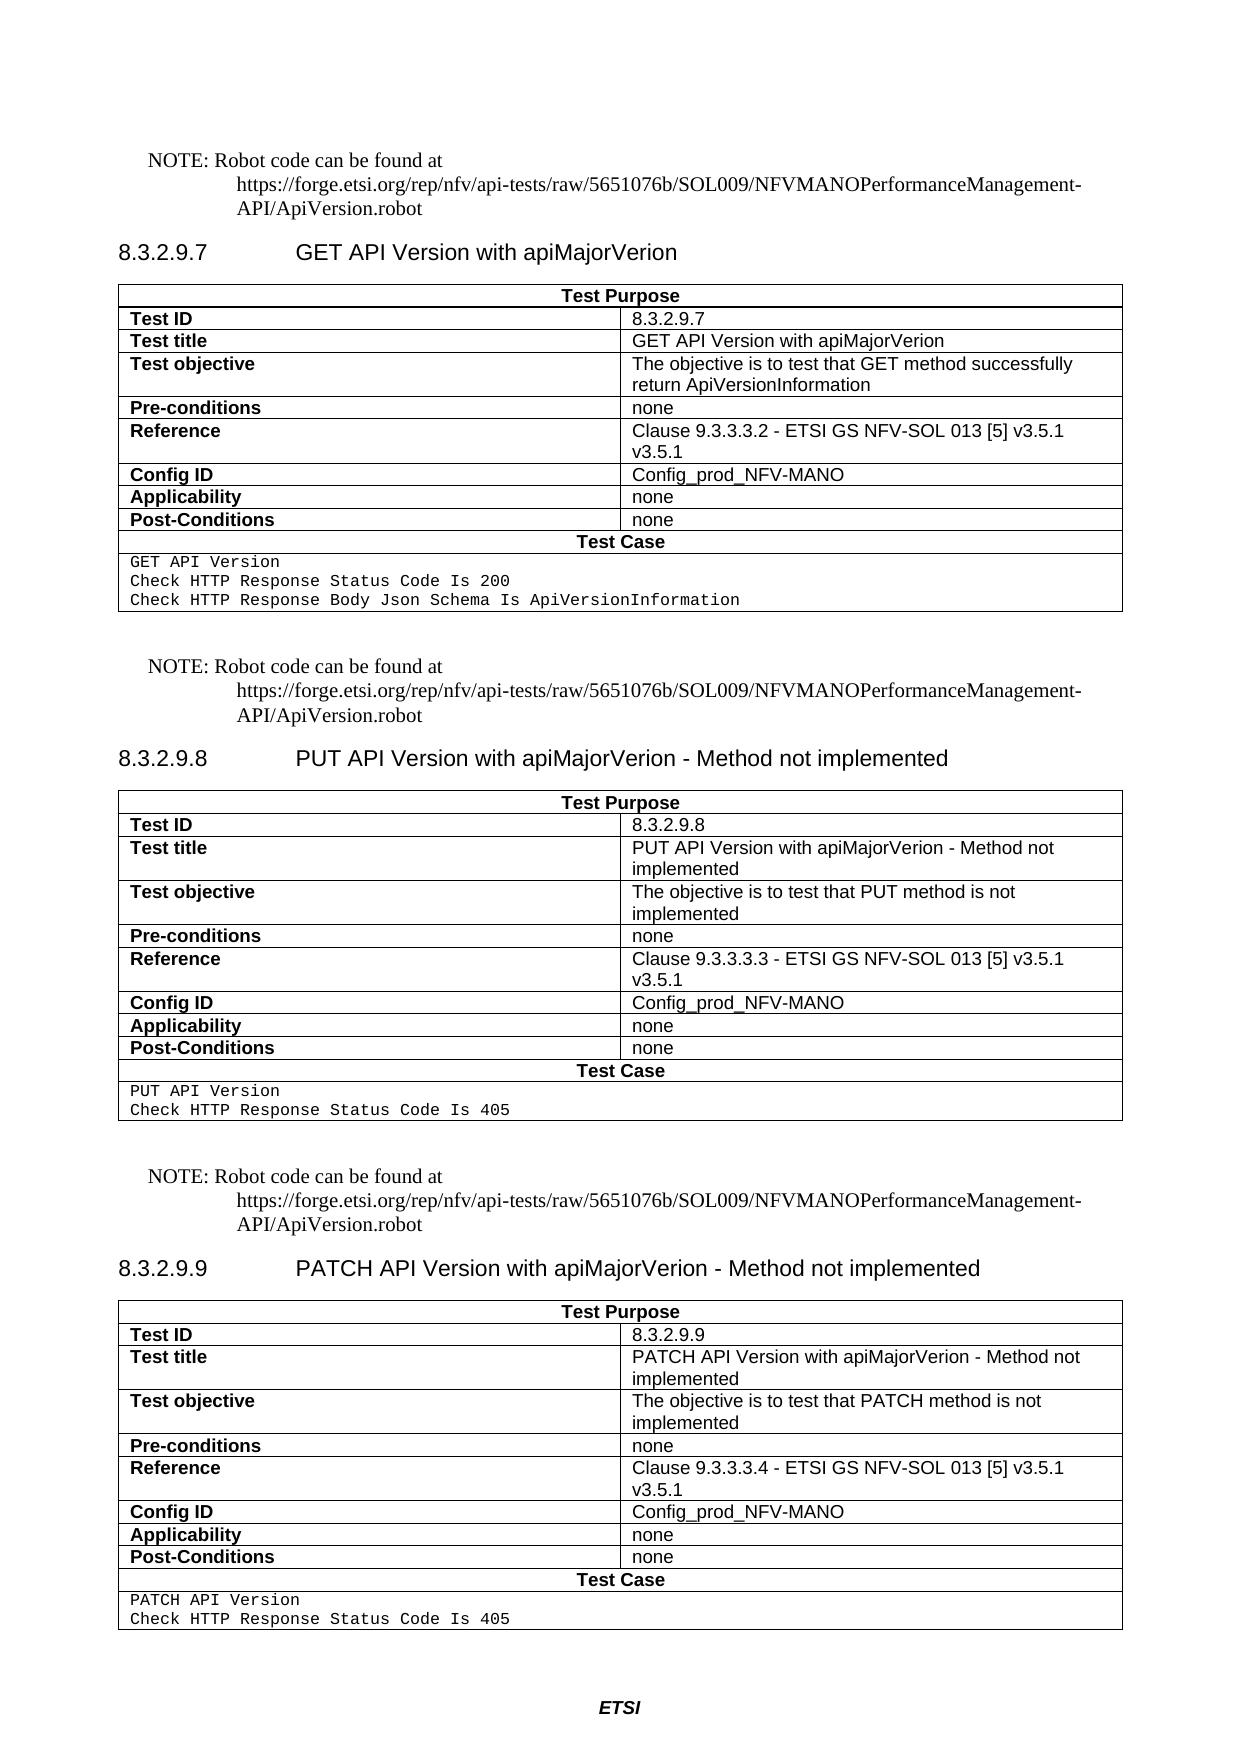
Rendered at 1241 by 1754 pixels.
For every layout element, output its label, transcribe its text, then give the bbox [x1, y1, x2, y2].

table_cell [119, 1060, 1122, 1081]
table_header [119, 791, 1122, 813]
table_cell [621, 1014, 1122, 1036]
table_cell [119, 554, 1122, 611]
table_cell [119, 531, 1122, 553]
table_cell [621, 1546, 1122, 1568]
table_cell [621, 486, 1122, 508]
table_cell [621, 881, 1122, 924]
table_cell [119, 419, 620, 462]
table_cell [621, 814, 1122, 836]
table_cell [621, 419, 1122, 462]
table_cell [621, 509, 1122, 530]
text NOTE: Robot code can be found at https://forge.etsi.org/rep/nfv/api-tests/raw/5651076b/SOL009/NFVMANOPerformanceManagement-API/ApiVersion.robot [148, 654, 1122, 727]
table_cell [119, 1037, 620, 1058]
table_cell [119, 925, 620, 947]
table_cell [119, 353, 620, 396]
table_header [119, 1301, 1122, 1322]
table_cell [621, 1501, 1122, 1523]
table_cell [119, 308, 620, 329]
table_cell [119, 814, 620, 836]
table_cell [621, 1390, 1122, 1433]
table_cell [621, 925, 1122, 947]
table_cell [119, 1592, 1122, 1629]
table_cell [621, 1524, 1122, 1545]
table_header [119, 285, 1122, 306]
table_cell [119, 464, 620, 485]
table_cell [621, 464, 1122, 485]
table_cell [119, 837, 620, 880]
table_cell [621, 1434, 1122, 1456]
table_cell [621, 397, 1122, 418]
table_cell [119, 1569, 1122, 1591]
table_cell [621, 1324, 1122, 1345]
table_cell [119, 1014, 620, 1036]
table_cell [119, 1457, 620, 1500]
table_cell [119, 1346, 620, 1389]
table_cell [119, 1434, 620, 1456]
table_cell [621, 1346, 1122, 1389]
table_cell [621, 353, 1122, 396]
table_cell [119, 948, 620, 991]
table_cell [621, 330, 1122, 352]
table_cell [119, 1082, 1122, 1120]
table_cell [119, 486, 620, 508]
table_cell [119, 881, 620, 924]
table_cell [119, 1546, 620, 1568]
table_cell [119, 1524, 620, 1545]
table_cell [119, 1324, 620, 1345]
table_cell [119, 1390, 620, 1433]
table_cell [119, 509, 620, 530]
subtitle 8.3.2.9.8 PUT API Version with apiMajorVerion - Method not implemented [118, 745, 1122, 772]
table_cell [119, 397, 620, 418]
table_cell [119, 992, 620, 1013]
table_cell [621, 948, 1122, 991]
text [148, 1164, 1122, 1236]
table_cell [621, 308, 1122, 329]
text NOTE: Robot code can be found at https://forge.etsi.org/rep/nfv/api-tests/raw/5651076b/SOL009/NFVMANOPerformanceManagement-API/ApiVersion.robot [148, 148, 1122, 220]
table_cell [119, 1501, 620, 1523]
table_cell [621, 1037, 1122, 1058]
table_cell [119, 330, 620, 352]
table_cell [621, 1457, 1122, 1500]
subtitle 8.3.2.9.9 PATCH API Version with apiMajorVerion - Method not implemented [118, 1255, 1122, 1281]
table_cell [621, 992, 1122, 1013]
subtitle 8.3.2.9.7 GET API Version with apiMajorVerion [118, 239, 1122, 265]
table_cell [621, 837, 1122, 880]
